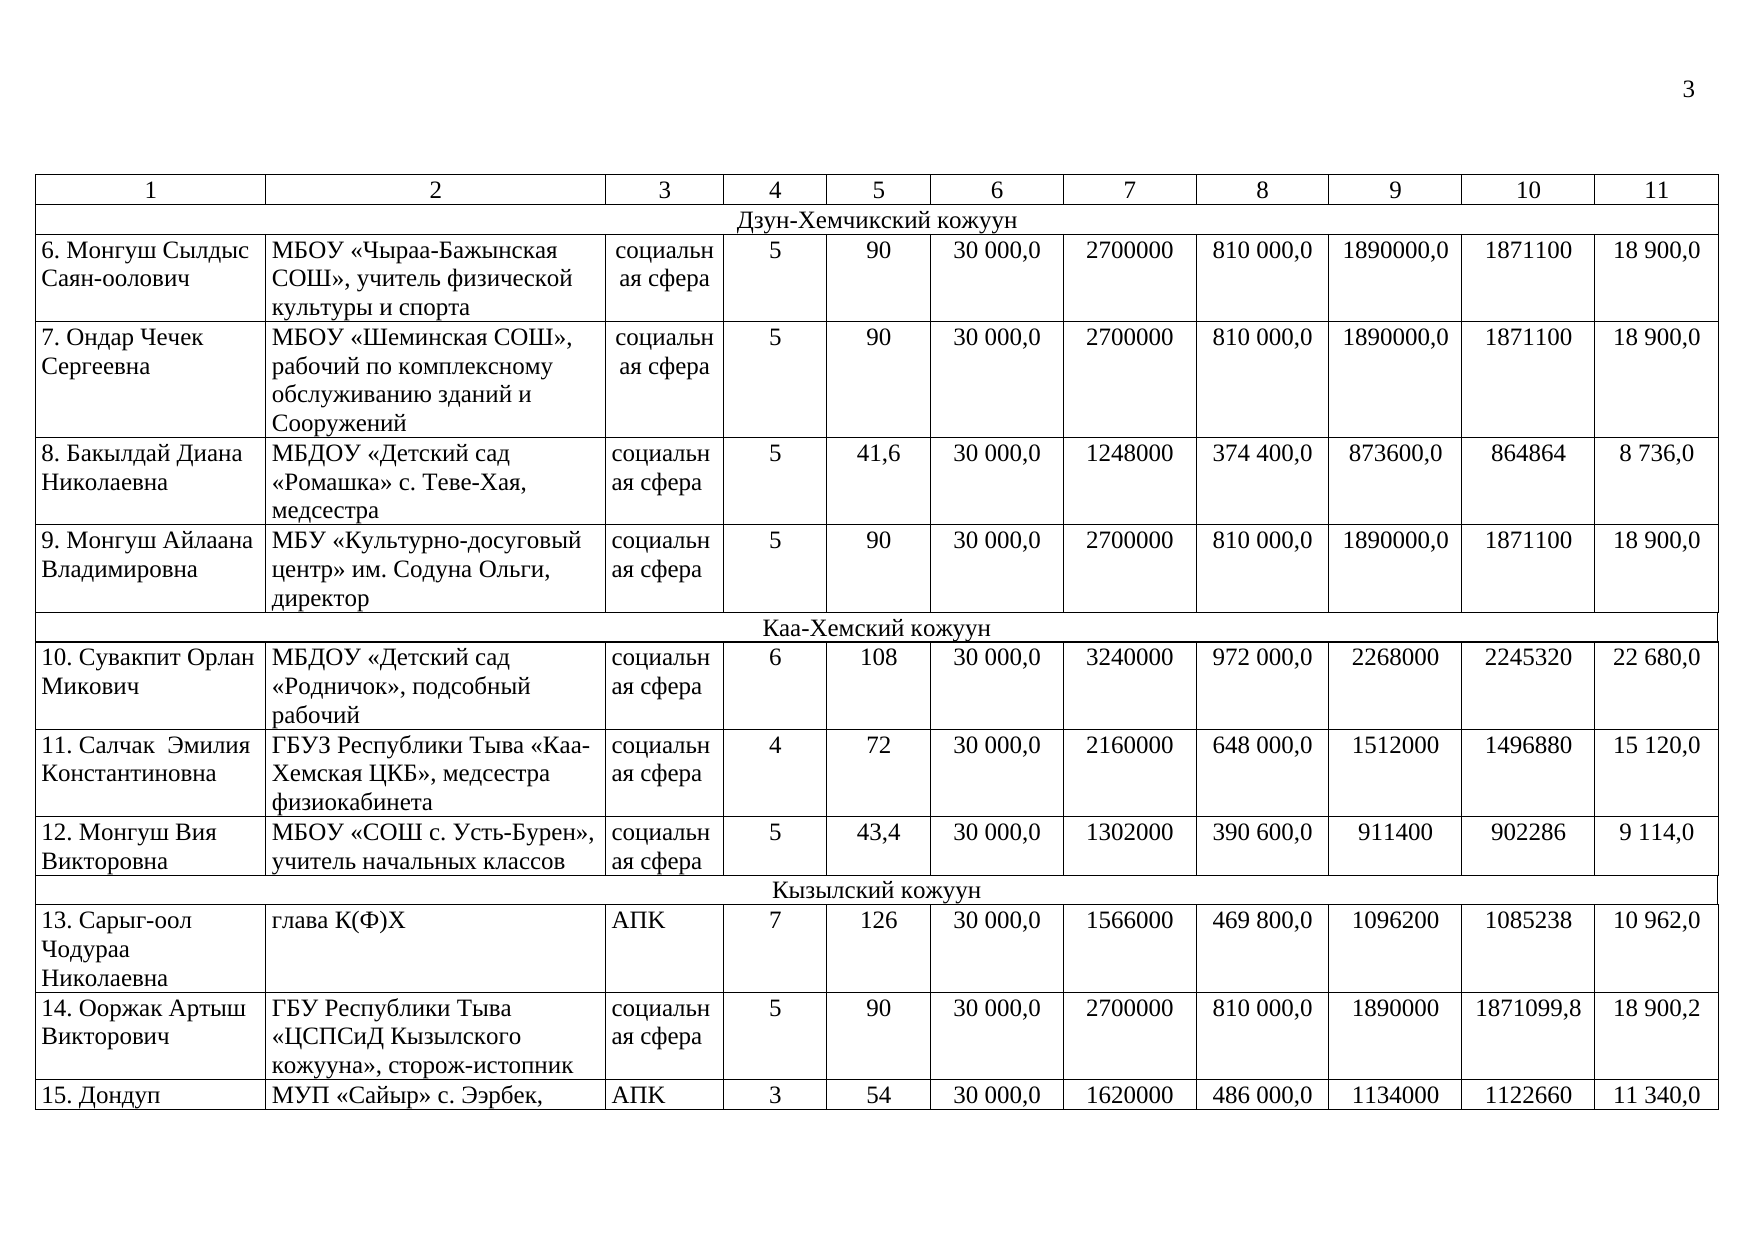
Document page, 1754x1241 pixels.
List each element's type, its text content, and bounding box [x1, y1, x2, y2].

table_cell 1512000 [1329, 730, 1461, 816]
table_cell социальная сфера [606, 643, 723, 729]
table_cell 72 [827, 730, 930, 816]
table_cell 5 [724, 817, 826, 874]
table_header 6 [931, 175, 1063, 204]
table_cell 90 [827, 322, 930, 437]
table_cell 873600,0 [1329, 438, 1461, 524]
table_cell 810 000,0 [1197, 322, 1328, 437]
table_cell 1566000 [1064, 905, 1196, 992]
table_cell 18 900,0 [1595, 322, 1718, 437]
table_header 10 [1462, 175, 1594, 204]
table_cell 30 000,0 [931, 993, 1063, 1079]
table_cell ГБУ Республики Тыва «ЦСПСиД Кызылского кожууна», сторож-истопник [266, 993, 605, 1079]
table_cell 810 000,0 [1197, 525, 1328, 612]
table_cell 12. Монгуш Вия Викторовна [36, 817, 265, 874]
table_cell МБОУ «Шеминская СОШ», рабочий по комплексному обслуживанию зданий и Сооружений [266, 322, 605, 437]
table_header 8 [1197, 175, 1328, 204]
table_cell 7. Ондар Чечек Сергеевна [36, 322, 265, 437]
table_cell 8 736,0 [1595, 438, 1718, 524]
table_cell 2160000 [1064, 730, 1196, 816]
table_cell 6. Монгуш Сылдыс Саян-оолович [36, 235, 265, 321]
table_cell 5 [724, 438, 826, 524]
table_cell 486 000,0 [1197, 1080, 1328, 1109]
table_cell 10. Сувакпит Орлан Микович [36, 643, 265, 729]
table_cell 5 [724, 525, 826, 612]
table_cell 1871099,8 [1462, 993, 1594, 1079]
table_cell глава К(Ф)Х [266, 905, 605, 992]
table_cell 18 900,0 [1595, 525, 1718, 612]
table_cell 5 [724, 993, 826, 1079]
table_cell социальная сфера [606, 817, 723, 874]
table_cell 30 000,0 [931, 643, 1063, 729]
table_cell 1620000 [1064, 1080, 1196, 1109]
table_cell 902286 [1462, 817, 1594, 874]
table_cell 1871100 [1462, 322, 1594, 437]
table_cell 1134000 [1329, 1080, 1461, 1109]
table_cell 7 [724, 905, 826, 992]
table_cell 30 000,0 [931, 1080, 1063, 1109]
table_cell 911400 [1329, 817, 1461, 874]
table_cell 810 000,0 [1197, 235, 1328, 321]
table_cell социальная сфера [606, 322, 723, 437]
table_cell 1871100 [1462, 235, 1594, 321]
table_cell 1248000 [1064, 438, 1196, 524]
table_cell 469 800,0 [1197, 905, 1328, 992]
table_cell 90 [827, 235, 930, 321]
table_cell 1496880 [1462, 730, 1594, 816]
table_cell 30 000,0 [931, 730, 1063, 816]
table_cell 2700000 [1064, 525, 1196, 612]
table_cell ГБУЗ Республики Тыва «Каа-Хемская ЦКБ», медсестра физиокабинета [266, 730, 605, 816]
table_cell 8. Бакылдай Диана Николаевна [36, 438, 265, 524]
table_cell 1122660 [1462, 1080, 1594, 1109]
table_cell 90 [827, 525, 930, 612]
table_cell 1890000,0 [1329, 525, 1461, 612]
table_cell социальная сфера [606, 525, 723, 612]
table_cell 1890000,0 [1329, 235, 1461, 321]
table_cell 90 [827, 993, 930, 1079]
table_cell 3240000 [1064, 643, 1196, 729]
table_cell 390 600,0 [1197, 817, 1328, 874]
table_cell 3 [724, 1080, 826, 1109]
table_cell 2700000 [1064, 235, 1196, 321]
table_cell 374 400,0 [1197, 438, 1328, 524]
table_cell МБОУ «СОШ с. Усть-Бурен», учитель начальных классов [266, 817, 605, 874]
table_cell социальная сфера [606, 993, 723, 1079]
table_header 3 [606, 175, 723, 204]
table_cell 30 000,0 [931, 235, 1063, 321]
table_cell 30 000,0 [931, 817, 1063, 874]
table_cell МБДОУ «Детский сад «Poмашка» с. Теве-Хая, медсестра [266, 438, 605, 524]
table_cell 2700000 [1064, 322, 1196, 437]
table_header 4 [724, 175, 826, 204]
table_cell AПK [606, 1080, 723, 1109]
table_cell MУП «Сайыр» с. Ээрбек, чабан [266, 1080, 605, 1109]
table_header 5 [827, 175, 930, 204]
table_cell 18 900,2 [1595, 993, 1718, 1079]
table_cell 126 [827, 905, 930, 992]
table_cell 6 [724, 643, 826, 729]
table_cell 1085238 [1462, 905, 1594, 992]
table_cell 30 000,0 [931, 322, 1063, 437]
table_cell 1890000 [1329, 993, 1461, 1079]
table_cell социальная сфера [606, 730, 723, 816]
table_cell 30 000,0 [931, 525, 1063, 612]
table_cell 972 000,0 [1197, 643, 1328, 729]
table_header 9 [1329, 175, 1461, 204]
table_cell 108 [827, 643, 930, 729]
table_cell 30 000,0 [931, 438, 1063, 524]
table_cell 30 000,0 [931, 905, 1063, 992]
table_header 11 [1595, 175, 1718, 204]
table_cell 648 000,0 [1197, 730, 1328, 816]
table_cell 14. Ооржак Артыш Викторович [36, 993, 265, 1079]
table_cell 1302000 [1064, 817, 1196, 874]
table_cell 810 000,0 [1197, 993, 1328, 1079]
table_cell 15. Дондуп Владислав Кан-оолович [36, 1080, 265, 1109]
table_cell 22 680,0 [1595, 643, 1718, 729]
table_cell МБУ «Культурно-досуговый центр» им. Coдуна Ольги, директор [266, 525, 605, 612]
table_header 1 [36, 175, 265, 204]
table_cell 11 340,0 [1595, 1080, 1718, 1109]
table_cell 11. Салчак Эмилия Константиновна [36, 730, 265, 816]
table_cell 41,6 [827, 438, 930, 524]
table_cell 2700000 [1064, 993, 1196, 1079]
table_cell социальная сфера [606, 235, 723, 321]
table_cell 9 114,0 [1595, 817, 1718, 874]
table_cell Каа-Хемский кожуун [36, 613, 1717, 641]
table_header 2 [266, 175, 605, 204]
table_cell 18 900,0 [1595, 235, 1718, 321]
table_cell 9. Монгуш Айлаана Владимировна [36, 525, 265, 612]
table_cell 43,4 [827, 817, 930, 874]
table_cell 1890000,0 [1329, 322, 1461, 437]
table_cell 15 120,0 [1595, 730, 1718, 816]
table_cell 54 [827, 1080, 930, 1109]
table_cell Дзун-Хемчикский кожуун [36, 205, 1718, 234]
table_cell МБОУ «Чыраа-Бажынская СОШ», учитель физической культуры и спорта [266, 235, 605, 321]
table_cell 1096200 [1329, 905, 1461, 992]
table_cell 2245320 [1462, 643, 1594, 729]
table_cell 5 [724, 235, 826, 321]
table_cell 1871100 [1462, 525, 1594, 612]
table_cell 13. Сарыг-оол Чодураа Николаевна [36, 905, 265, 992]
table_cell AПK [606, 905, 723, 992]
table_cell 5 [724, 322, 826, 437]
table_cell социальная сфера [606, 438, 723, 524]
table_cell 2268000 [1329, 643, 1461, 729]
table_cell Кызылский кожуун [36, 876, 1717, 904]
table_cell 864864 [1462, 438, 1594, 524]
table_header 7 [1064, 175, 1196, 204]
table_cell 4 [724, 730, 826, 816]
table_cell 10 962,0 [1595, 905, 1718, 992]
table_cell МБДОУ «Детский сад «Родничок», подсобный рабочий [266, 643, 605, 729]
